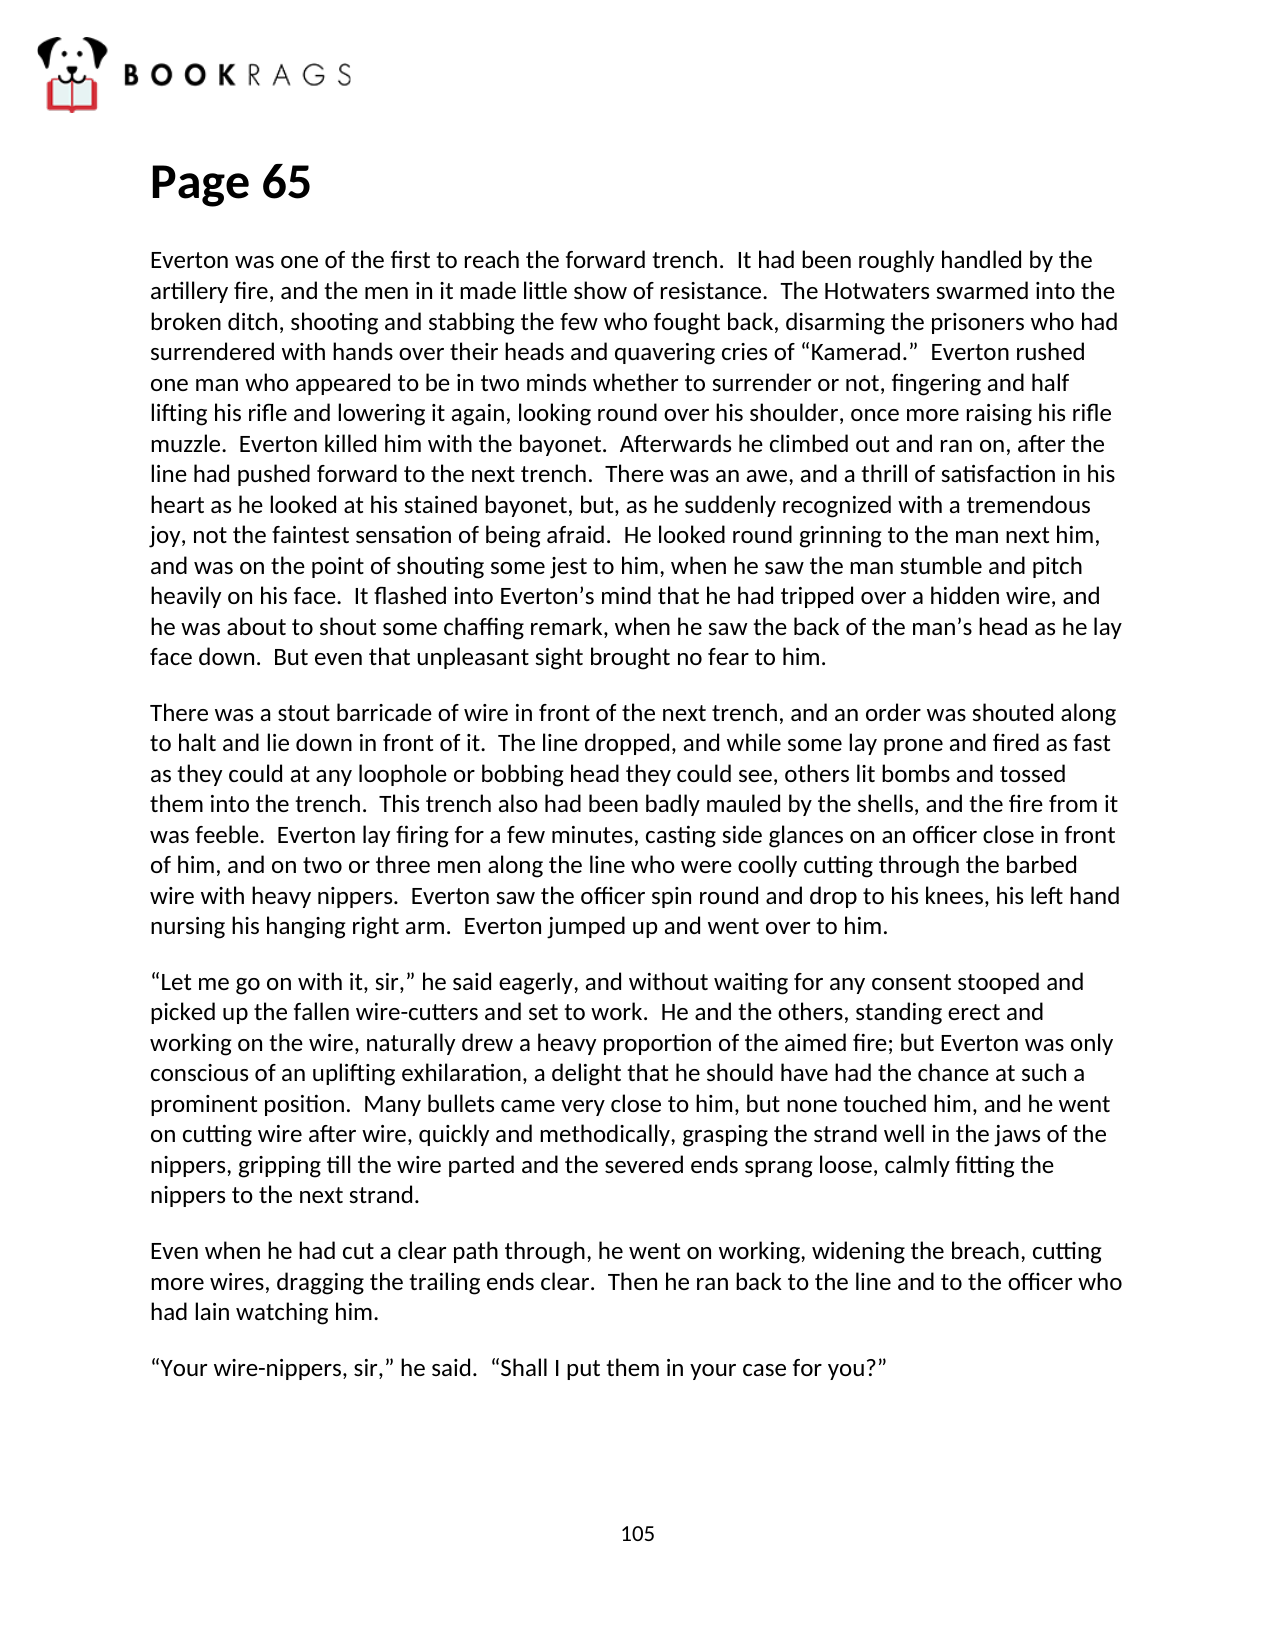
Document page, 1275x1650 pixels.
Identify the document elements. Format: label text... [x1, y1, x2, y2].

text “Let me go on with it, sir,” he said eagerly, and without waiting for any consent stooped and picked up the fallen wire-cutters and set to work. He and the others, standing erect and working on the wire, naturally drew a heavy proportion of the aimed fire; but Everton was only conscious of an uplifting exhilaration, a delight that he should have had the chance at such a prominent position. Many bullets came very close to him, but none touched him, and he went on cutting wire after wire, quickly and methodically, grasping the strand well in the jaws of the nippers, gripping till the wire parted and the severed ends sprang loose, calmly fitting the nippers to the next strand. [150, 966, 1125, 1210]
text There was a stout barricade of wire in front of the next trench, and an order was shouted along to halt and lie down in front of it. The line dropped, and while some lay prone and fired as fast as they could at any loophole or bobbing head they could see, others lit bombs and tossed them into the trench. This trench also had been badly mauled by the shells, and the fire from it was feeble. Everton lay firing for a few minutes, casting side glances on an officer close in front of him, and on two or three men along the line who were coolly cutting through the barbed wire with heavy nippers. Everton saw the officer spin round and drop to his knees, his left hand nursing his hanging right arm. Everton jumped up and went over to him. [150, 697, 1125, 941]
text Even when he had cut a clear path through, he went on working, widening the breach, cutting more wires, dragging the trailing ends clear. Then he ran back to the line and to the officer who had lain watching him. [150, 1235, 1125, 1327]
picture [37, 37, 351, 113]
text Page 65 [150, 150, 1125, 211]
text Everton was one of the first to reach the forward trench. It had been roughly handled by the artillery fire, and the men in it made little show of resistance. The Hotwaters swarmed into the broken ditch, shooting and stabbing the few who fought back, disarming the prisoners who had surrendered with hands over their heads and quavering cries of “Kamerad.” Everton rushed one man who appeared to be in two minds whether to surrender or not, fingering and half lifting his rifle and lowering it again, looking round over his shoulder, once more raising his rifle muzzle. Everton killed him with the bayonet. Afterwards he climbed out and ran on, after the line had pushed forward to the next trench. There was an awe, and a thrill of satisfaction in his heart as he looked at his stained bayonet, but, as he suddenly recognized with a tremendous joy, not the faintest sensation of being afraid. He looked round grinning to the man next him, and was on the point of shouting some jest to him, when he saw the man stumble and pitch heavily on his face. It flashed into Everton’s mind that he had tripped over a hidden wire, and he was about to shout some chaffing remark, when he saw the back of the man’s head as he lay face down. But even that unpleasant sight brought no fear to him. [150, 244, 1125, 672]
text “Your wire-nippers, sir,” he said. “Shall I put them in your case for you?” [150, 1352, 1125, 1382]
